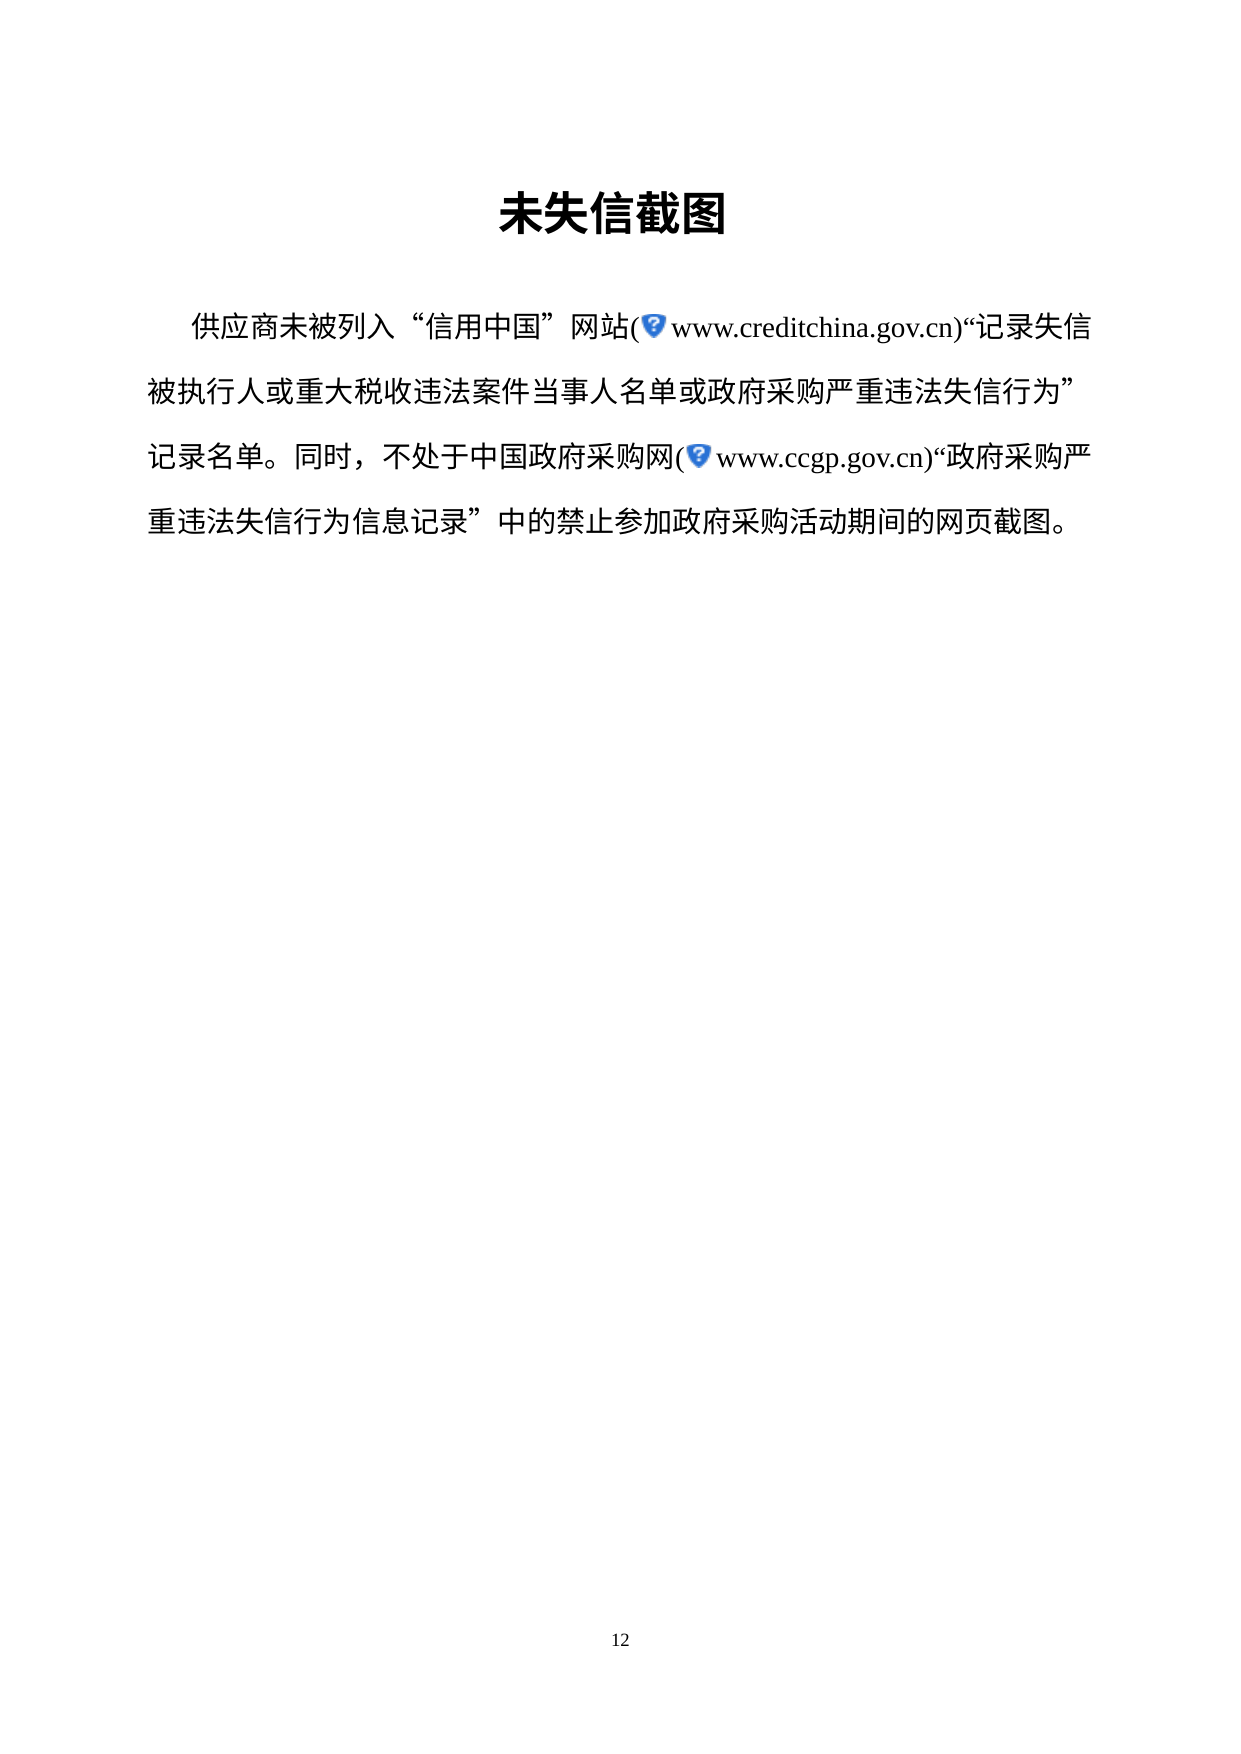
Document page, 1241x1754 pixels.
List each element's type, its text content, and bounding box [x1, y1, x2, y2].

text 供应商未被列入“信用中国”网站(www.creditchina.gov.cn)“记录失信被执行人或重大税收违法案件当事人名单或政府采购严重违法失信行为”记录名单。同时，不处于中国政府采购网(www.ccgp.gov.cn)“政府采购严重违法失信行为信息记录”中的禁止参加政府采购活动期间的网页截图。 [148, 293, 1092, 553]
picture [684, 444, 716, 468]
picture [639, 314, 671, 338]
text 未失信截图 [132, 162, 1092, 259]
